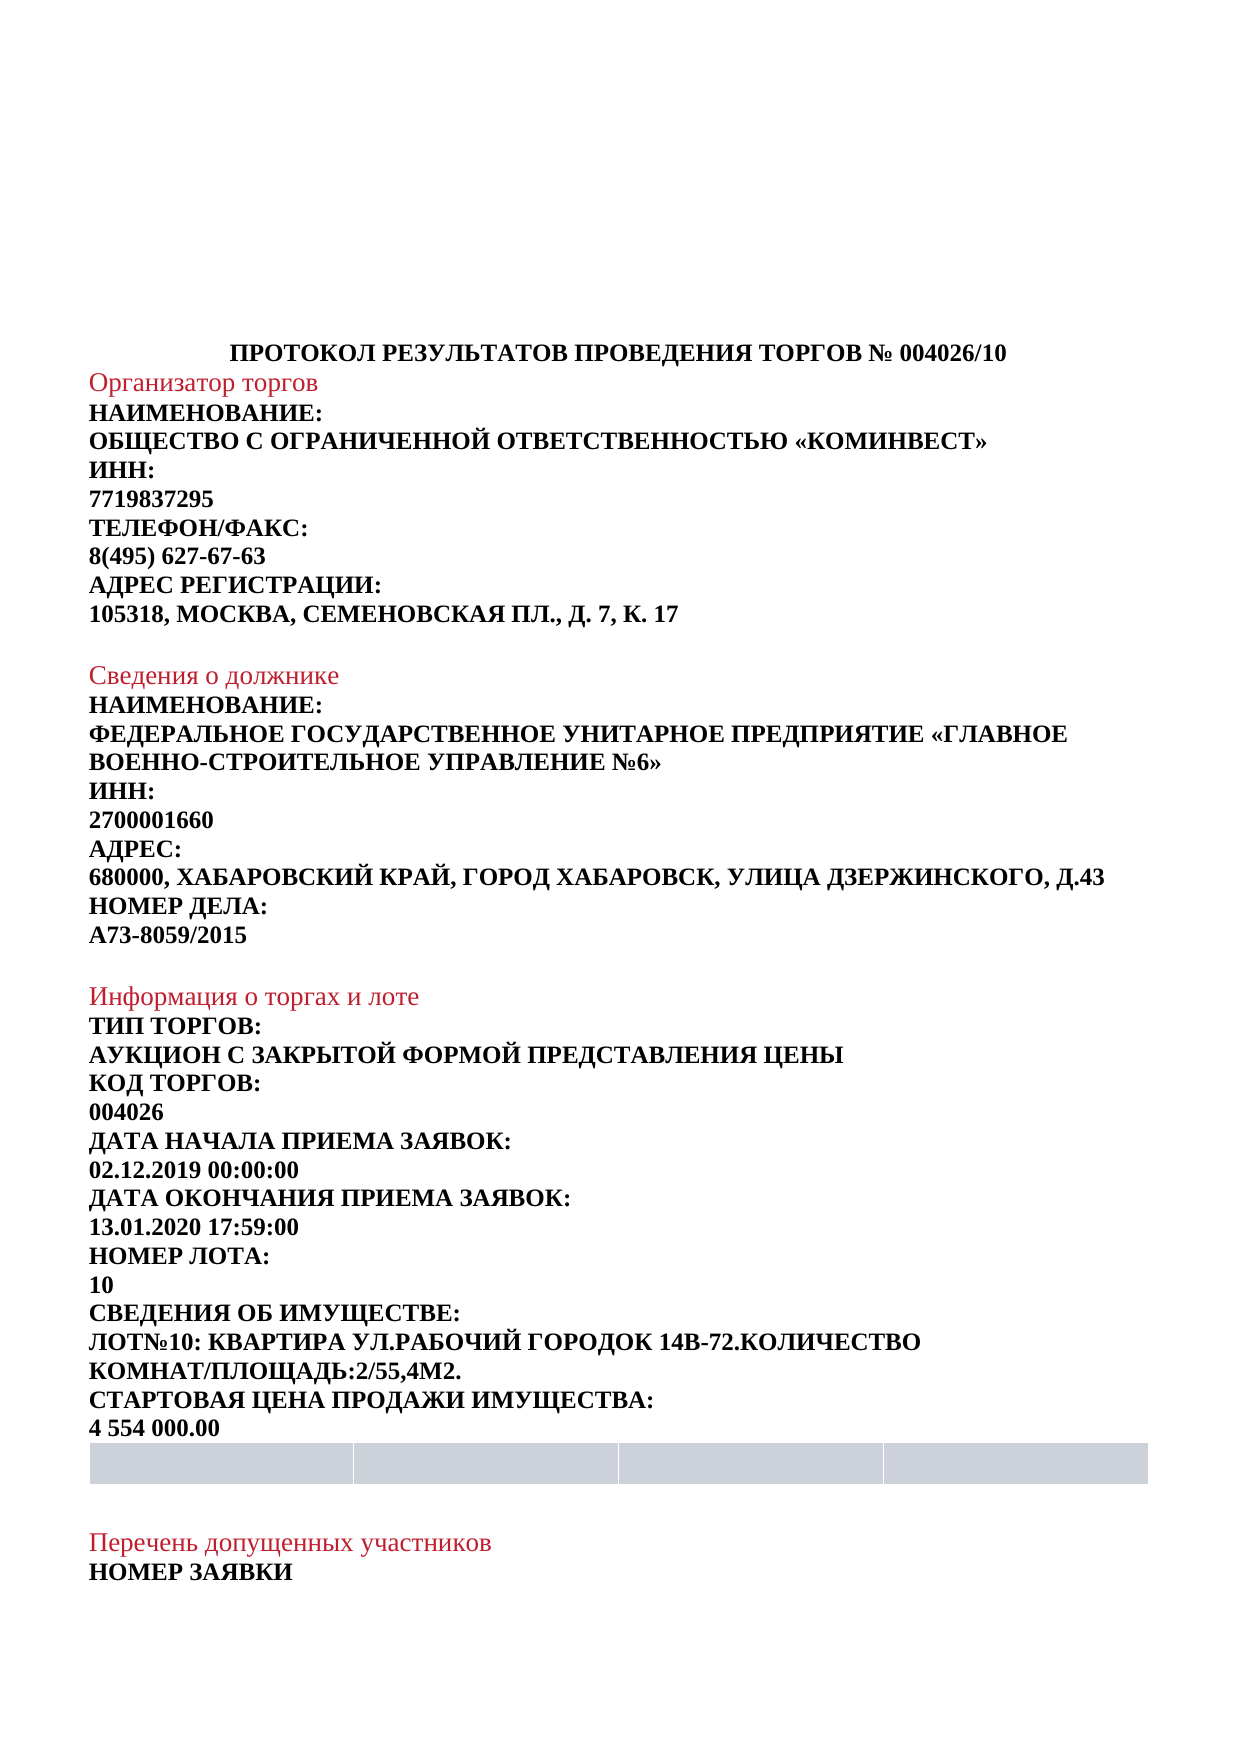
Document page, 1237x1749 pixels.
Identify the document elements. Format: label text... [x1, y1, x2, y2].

text ПРОТОКОЛ РЕЗУЛЬТАТОВ ПРОВЕДЕНИЯ ТОРГОВ № 004026/10 [88, 88, 1148, 366]
